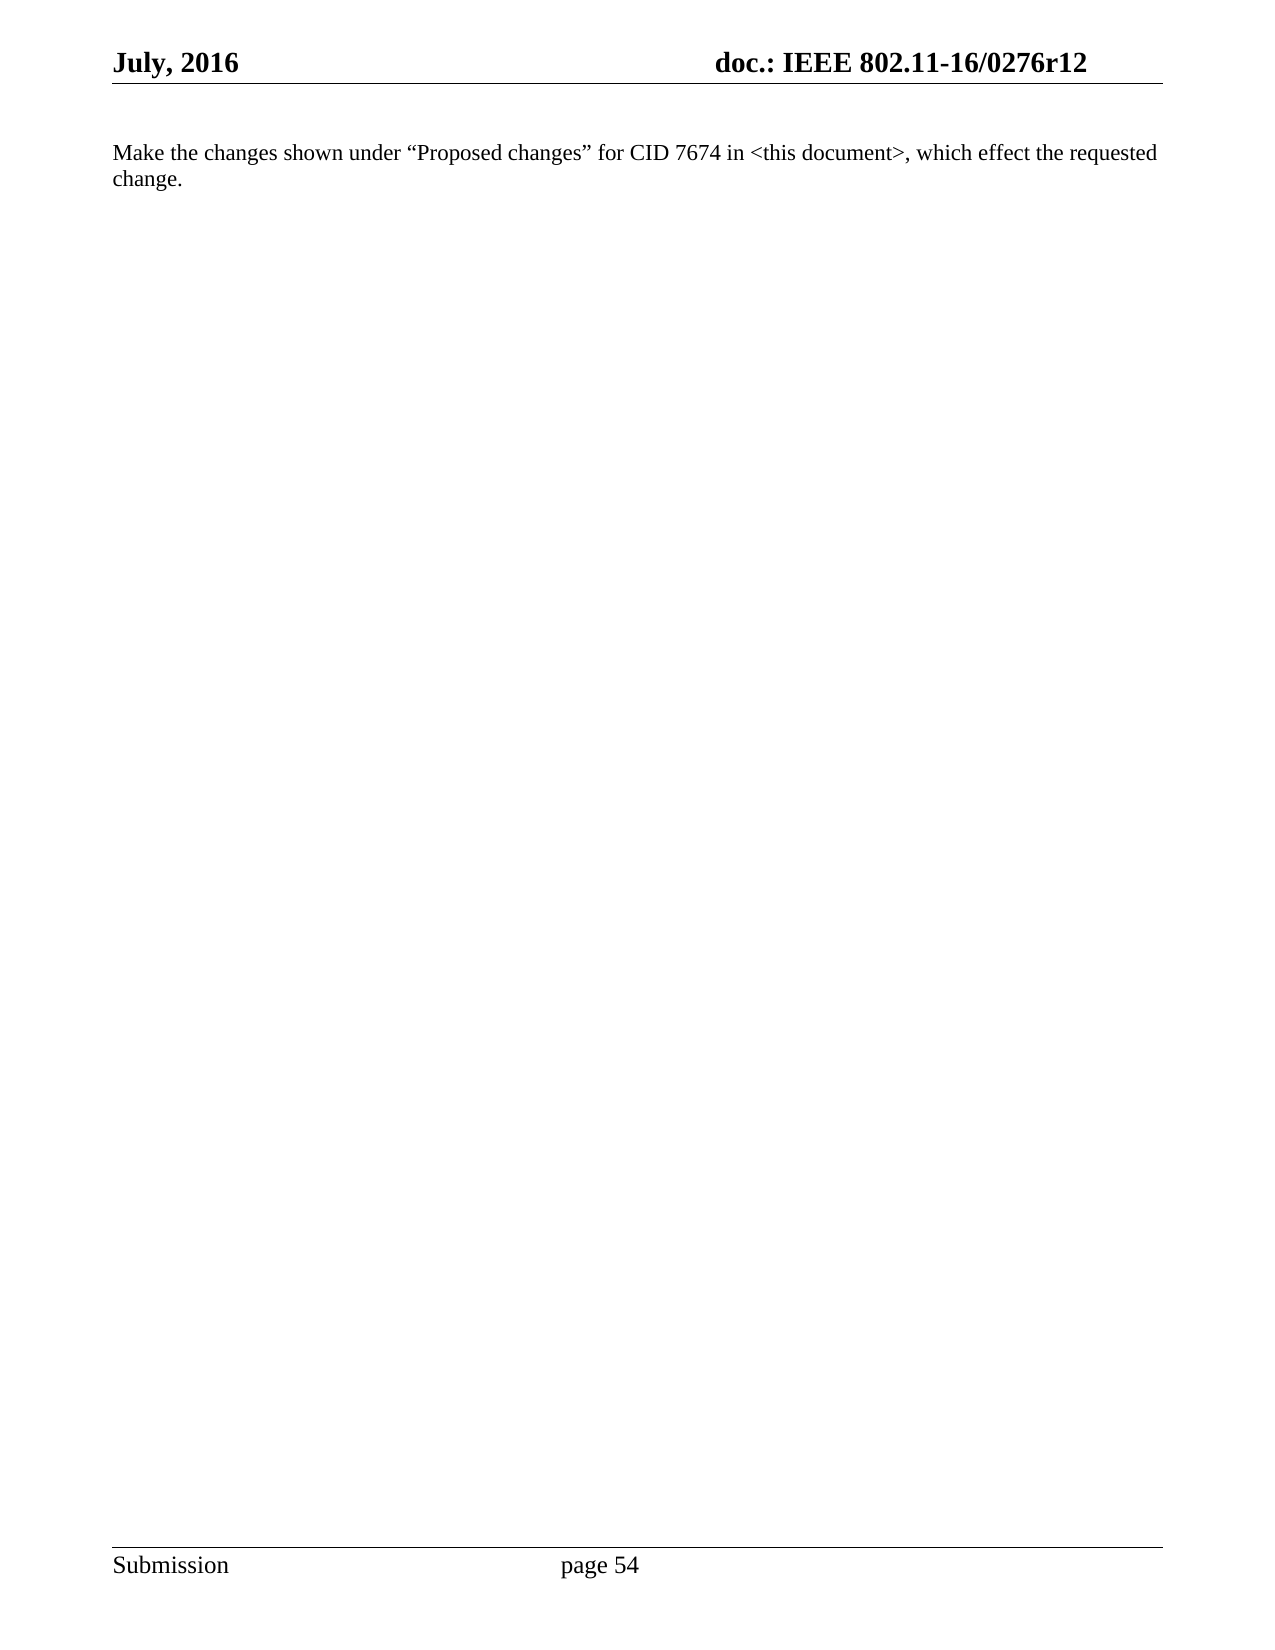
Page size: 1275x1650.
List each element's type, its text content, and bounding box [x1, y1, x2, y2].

text Make the changes shown under “Proposed changes” for CID 7674 in <this document>, which effect the requested change. [112, 138, 1163, 191]
